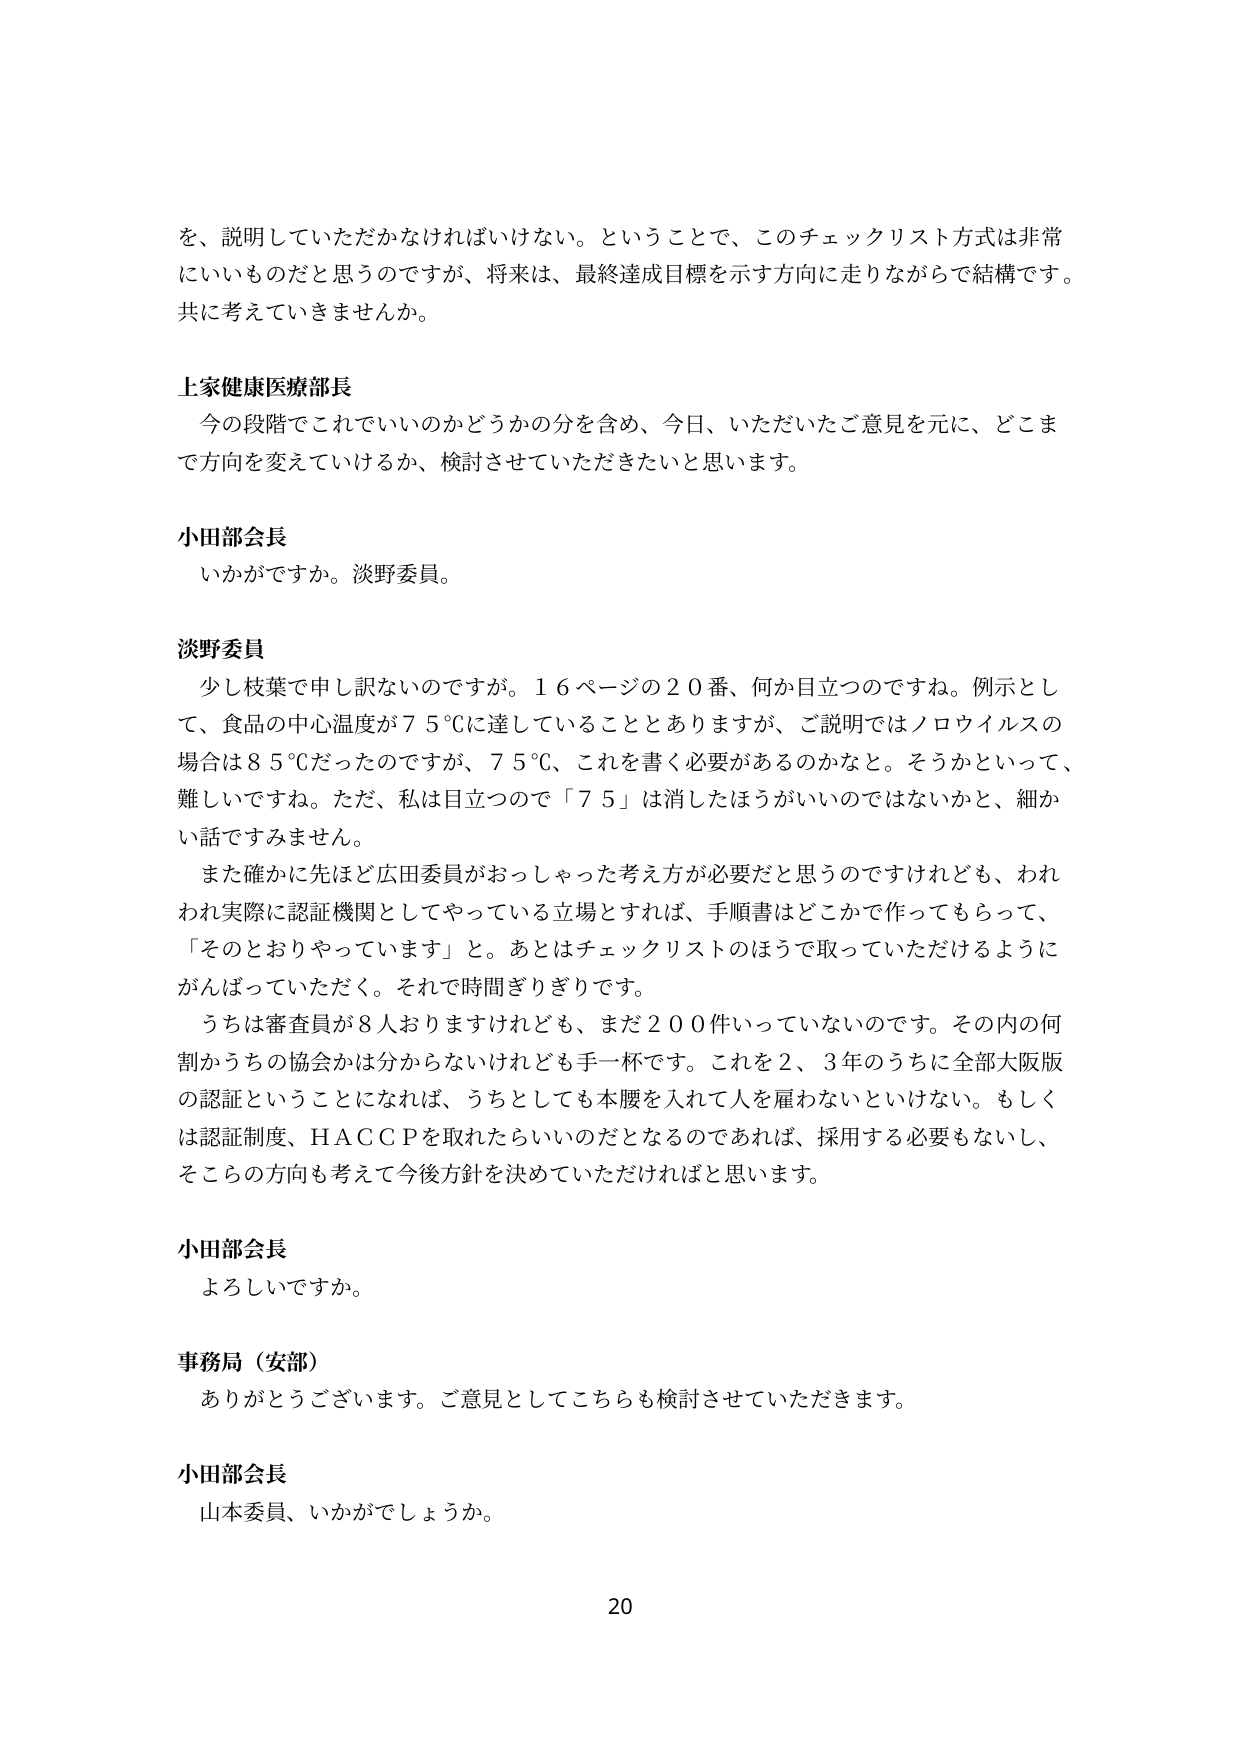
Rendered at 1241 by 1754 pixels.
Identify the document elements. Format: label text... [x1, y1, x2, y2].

text いかがですか。淡野委員。 [177, 554, 1063, 592]
text 小田部会長 [177, 517, 1063, 554]
text うちは審査員が８人おりますけれども、まだ２００件いっていないのです。その内の何割かうちの協会かは分からないけれども手一杯です。これを２、３年のうちに全部大阪版の認証ということになれば、うちとしても本腰を入れて人を雇わないといけない。もしくは認証制度、ＨＡＣＣＰを取れたらいいのだとなるのであれば、採用する必要もないし、そこらの方向も考えて今後方針を決めていただければと思います。 [177, 1004, 1063, 1192]
text 淡野委員 [177, 629, 1063, 667]
text 山本委員、いかがでしょうか。 [177, 1492, 1063, 1529]
text よろしいですか。 [177, 1267, 1063, 1304]
text 小田部会長 [177, 1229, 1063, 1267]
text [177, 217, 1063, 329]
text 小田部会長 [177, 1454, 1063, 1492]
text 上家健康医療部長 [177, 367, 1063, 404]
text 少し枝葉で申し訳ないのですが。１６ページの２０番、何か目立つのですね。例示として、食品の中心温度が７５℃に達していることとありますが、ご説明ではノロウイルスの場合は８５℃だったのですが、７５℃、これを書く必要があるのかなと。そうかといって、難しいですね。ただ、私は目立つので「７５」は消したほうがいいのではないかと、細かい話ですみません。 [177, 667, 1063, 854]
text また確かに先ほど広田委員がおっしゃった考え方が必要だと思うのですけれども、われわれ実際に認証機関としてやっている立場とすれば、手順書はどこかで作ってもらって、「そのとおりやっています」と。あとはチェックリストのほうで取っていただけるようにがんばっていただく。それで時間ぎりぎりです。 [177, 854, 1063, 1004]
text ありがとうございます。ご意見としてこちらも検討させていただきます。 [177, 1379, 1063, 1417]
text 今の段階でこれでいいのかどうかの分を含め、今日、いただいたご意見を元に、どこまで方向を変えていけるか、検討させていただきたいと思います。 [177, 404, 1063, 479]
text 事務局（安部） [177, 1342, 1063, 1379]
